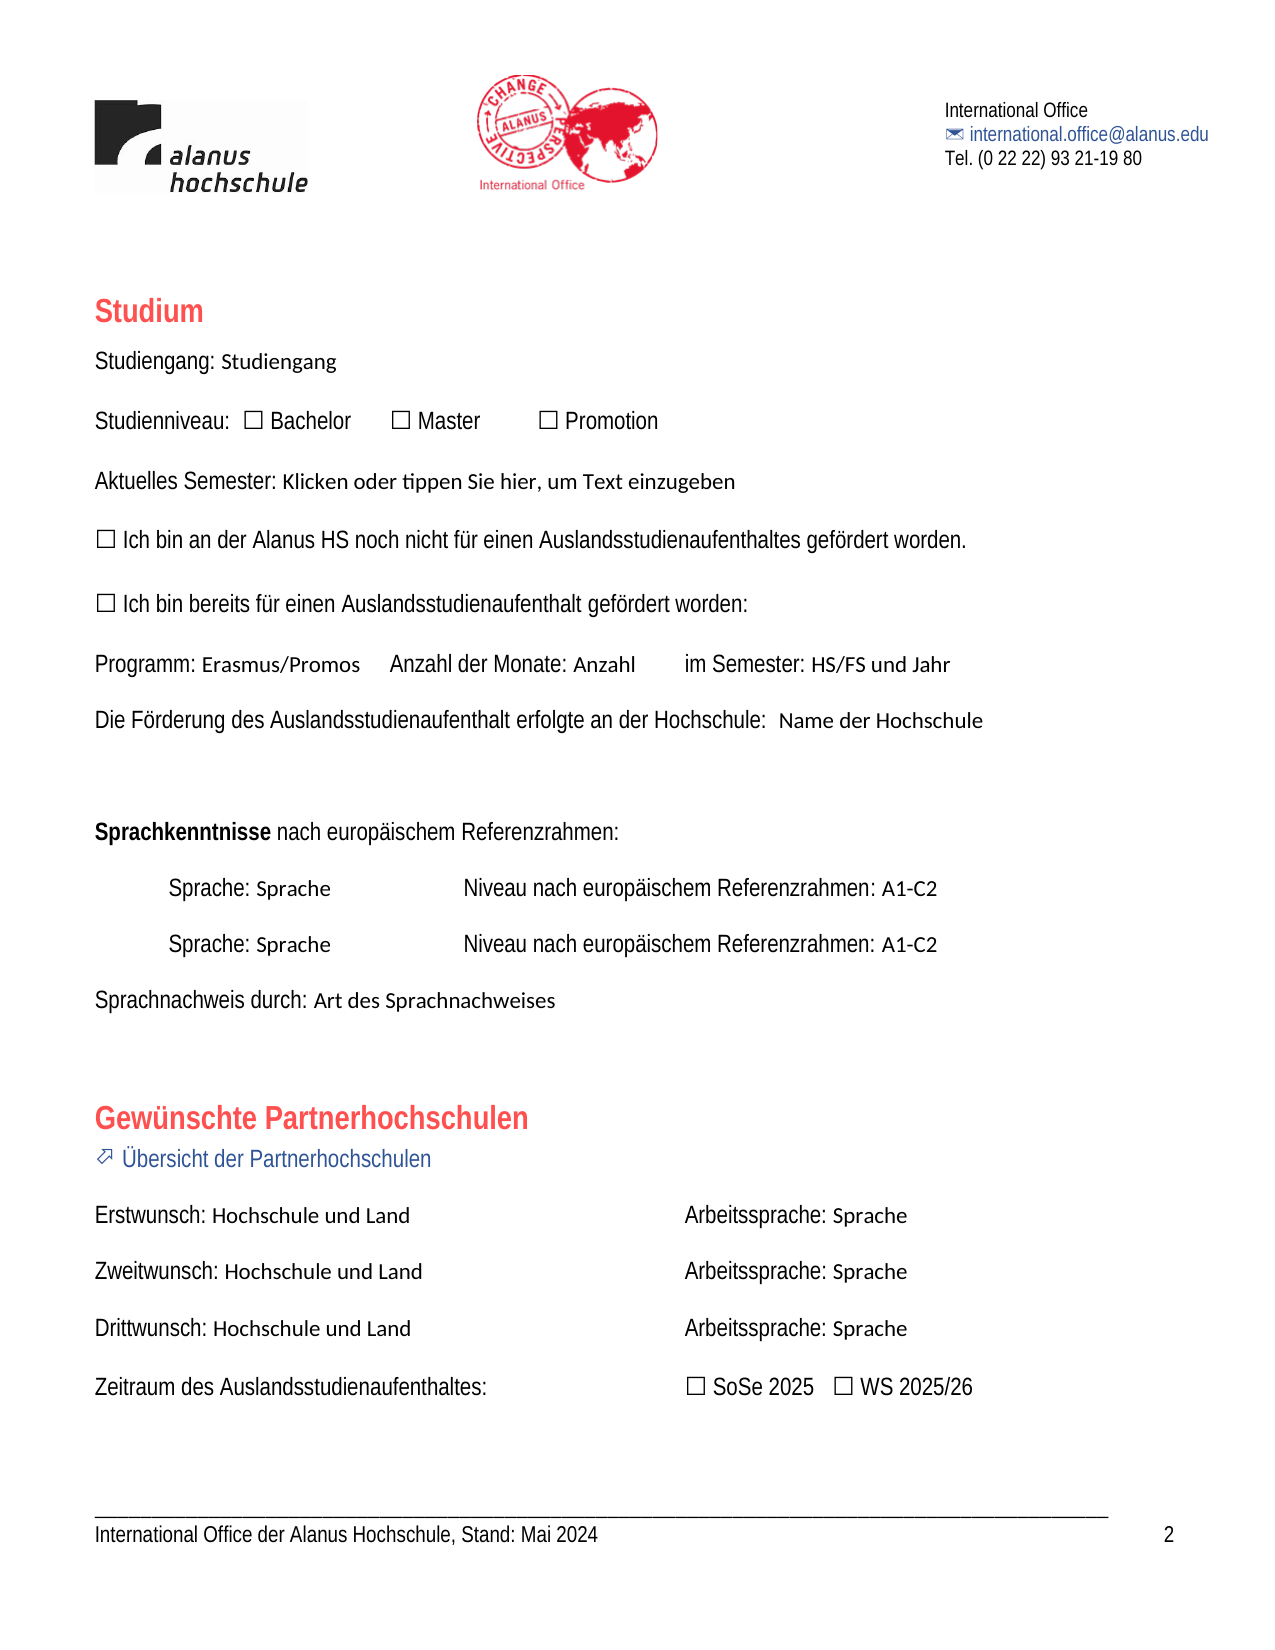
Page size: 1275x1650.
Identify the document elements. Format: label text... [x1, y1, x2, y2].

text Drittwunsch: Arbeitssprache: [94, 1312, 1181, 1342]
text Studiengang: [94, 346, 1181, 375]
text Zeitraum des Auslandsstudienaufenthaltes: SoSe 2025 WS 2025/26 [94, 1369, 1181, 1403]
text Sprachnachweis durch: [94, 985, 1181, 1014]
text Ich bin bereits für einen Auslandsstudienaufenthalt gefördert worden: [94, 586, 1181, 620]
subtitle Übersicht der Partnerhochschulen [94, 1144, 1181, 1173]
picture [94, 100, 308, 193]
text Ich bin an der Alanus HS noch nicht für einen Auslandsstudienaufenthaltes gefördert worden. [94, 522, 1181, 556]
text Erstwunsch: Arbeitssprache: [94, 1200, 1181, 1229]
text Programm: Anzahl der Monate: im Semester: [94, 649, 1181, 678]
subtitle Studium [94, 291, 1181, 330]
text Zweitwunsch: Arbeitssprache: [94, 1256, 1181, 1285]
text Sprache: Niveau nach europäischem Referenzrahmen: [96, 929, 1181, 958]
subtitle Gewünschte Partnerhochschulen [94, 1099, 1181, 1137]
text Die Förderung des Auslandsstudienaufenthalt erfolgte an der Hochschule: [94, 706, 1181, 735]
text Sprachkenntnisse nach europäischem Referenzrahmen: [94, 817, 1181, 846]
text Studienniveau: Bachelor Master Promotion [94, 402, 1181, 436]
text Sprache: Niveau nach europäischem Referenzrahmen: [94, 873, 1181, 902]
text Aktuelles Semester: [94, 466, 1181, 495]
picture [476, 75, 658, 193]
